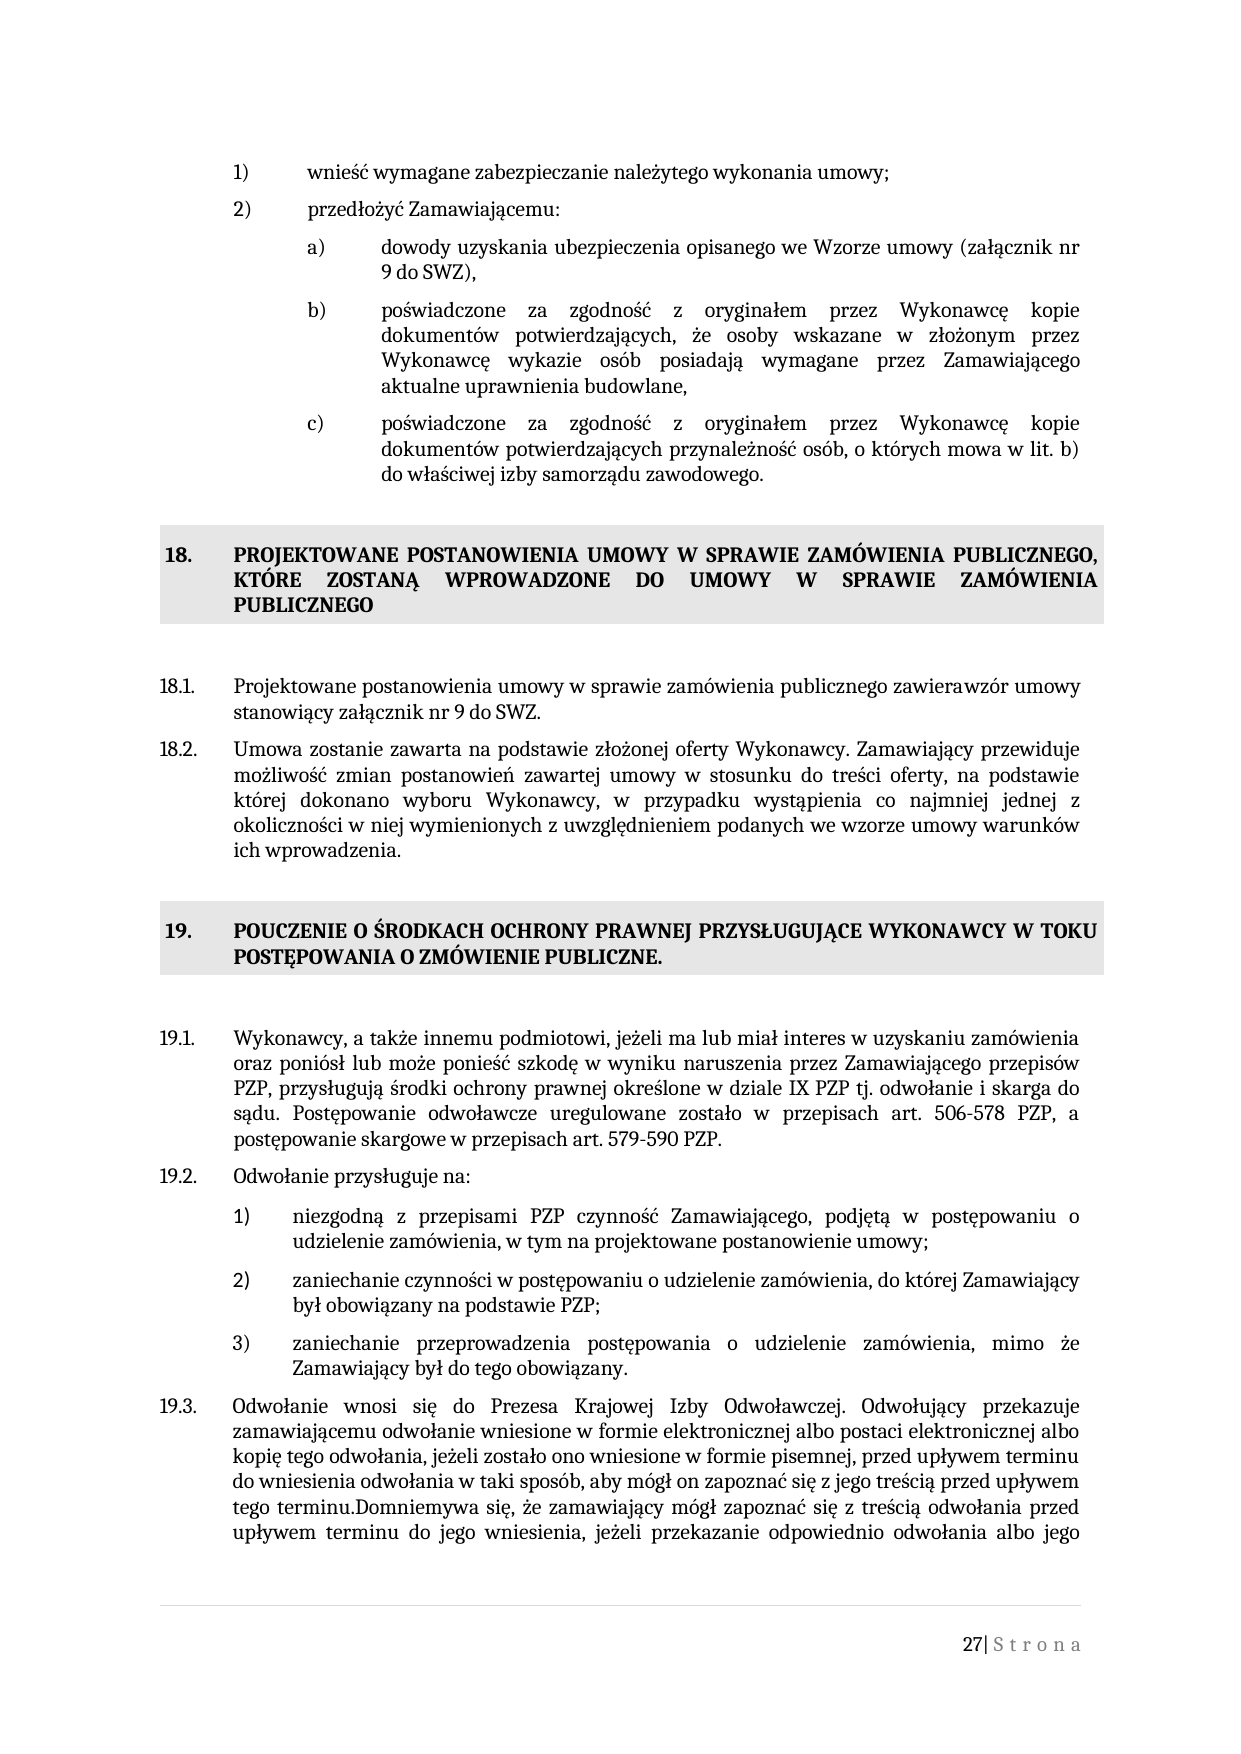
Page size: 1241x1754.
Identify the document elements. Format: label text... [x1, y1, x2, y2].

table_header 18. PROJEKTOWANE POSTANOWIENIA UMOWY W SPRAWIE ZAMÓWIENIA PUBLICZNEGO, KTÓRE ZOSTANĄ WPROWADZONE DO UMOWY W SPRAWIE ZAMÓWIENIA PUBLICZNEGO [160, 525, 1104, 624]
text 3) zaniechanie przeprowadzenia postępowania o udzielenie zamówienia, mimo że Zamawiający był do tego obowiązany. [232, 1331, 1081, 1381]
text 18.2. Umowa zostanie zawarta na podstawie złożonej oferty Wykonawcy. Zamawiający przewiduje możliwość zmian postanowień zawartej umowy w stosunku do treści oferty, na podstawie której dokonano wyboru Wykonawcy, w przypadku wystąpienia co najmniej jednej z okoliczności w niej wymienionych z uwzględnieniem podanych we wzorze umowy warunków ich wprowadzenia. [159, 737, 1081, 863]
list zaniechanie czynności w postępowaniu o udzielenie zamówienia, do której Zamawiający był obowiązany na podstawie PZP; [232, 1266, 1081, 1318]
text 2) przedłożyć Zamawiającemu: [233, 197, 1081, 222]
text a) dowody uzyskania ubezpieczenia opisanego we Wzorze umowy (załącznik nr 9 do SWZ), [307, 235, 1081, 285]
table_header 19. POUCZENIE O ŚRODKACH OCHRONY PRAWNEJ PRZYSŁUGUJĄCE WYKONAWCY W TOKU POSTĘPOWANIA O ZMÓWIENIE PUBLICZNE. [160, 901, 1104, 975]
text 19.2. Odwołanie przysługuje na: [159, 1164, 1081, 1189]
list niezgodną z przepisami PZP czynność Zamawiającego, podjętą w postępowaniu o udzielenie zamówienia, w tym na projektowane postanowienie umowy; [232, 1202, 1081, 1254]
text b) poświadczone za zgodność z oryginałem przez Wykonawcę kopie dokumentów potwierdzających, że osoby wskazane w złożonym przez Wykonawcę wykazie osób posiadają wymagane przez Zamawiającego aktualne uprawnienia budowlane, [307, 298, 1081, 399]
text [159, 1394, 1081, 1545]
text 1) wnieść wymagane zabezpieczanie należytego wykonania umowy; [233, 159, 1081, 185]
text 19.1. Wykonawcy, a także innemu podmiotowi, jeżeli ma lub miał interes w uzyskaniu zamówienia oraz poniósł lub może ponieść szkodę w wyniku naruszenia przez Zamawiającego przepisów PZP, przysługują środki ochrony prawnej określone w dziale IX PZP tj. odwołanie i skarga do sądu. Postępowanie odwoławcze uregulowane zostało w przepisach art. 506-578 PZP, a postępowanie skargowe w przepisach art. 579-590 PZP. [159, 1026, 1081, 1152]
text c) poświadczone za zgodność z oryginałem przez Wykonawcę kopie dokumentów potwierdzających przynależność osób, o których mowa w lit. b) do właściwej izby samorządu zawodowego. [307, 411, 1081, 487]
text 18.1. Projektowane postanowienia umowy w sprawie zamówienia publicznego zawierawzór umowy stanowiący załącznik nr 9 do SWZ. [159, 674, 1081, 725]
